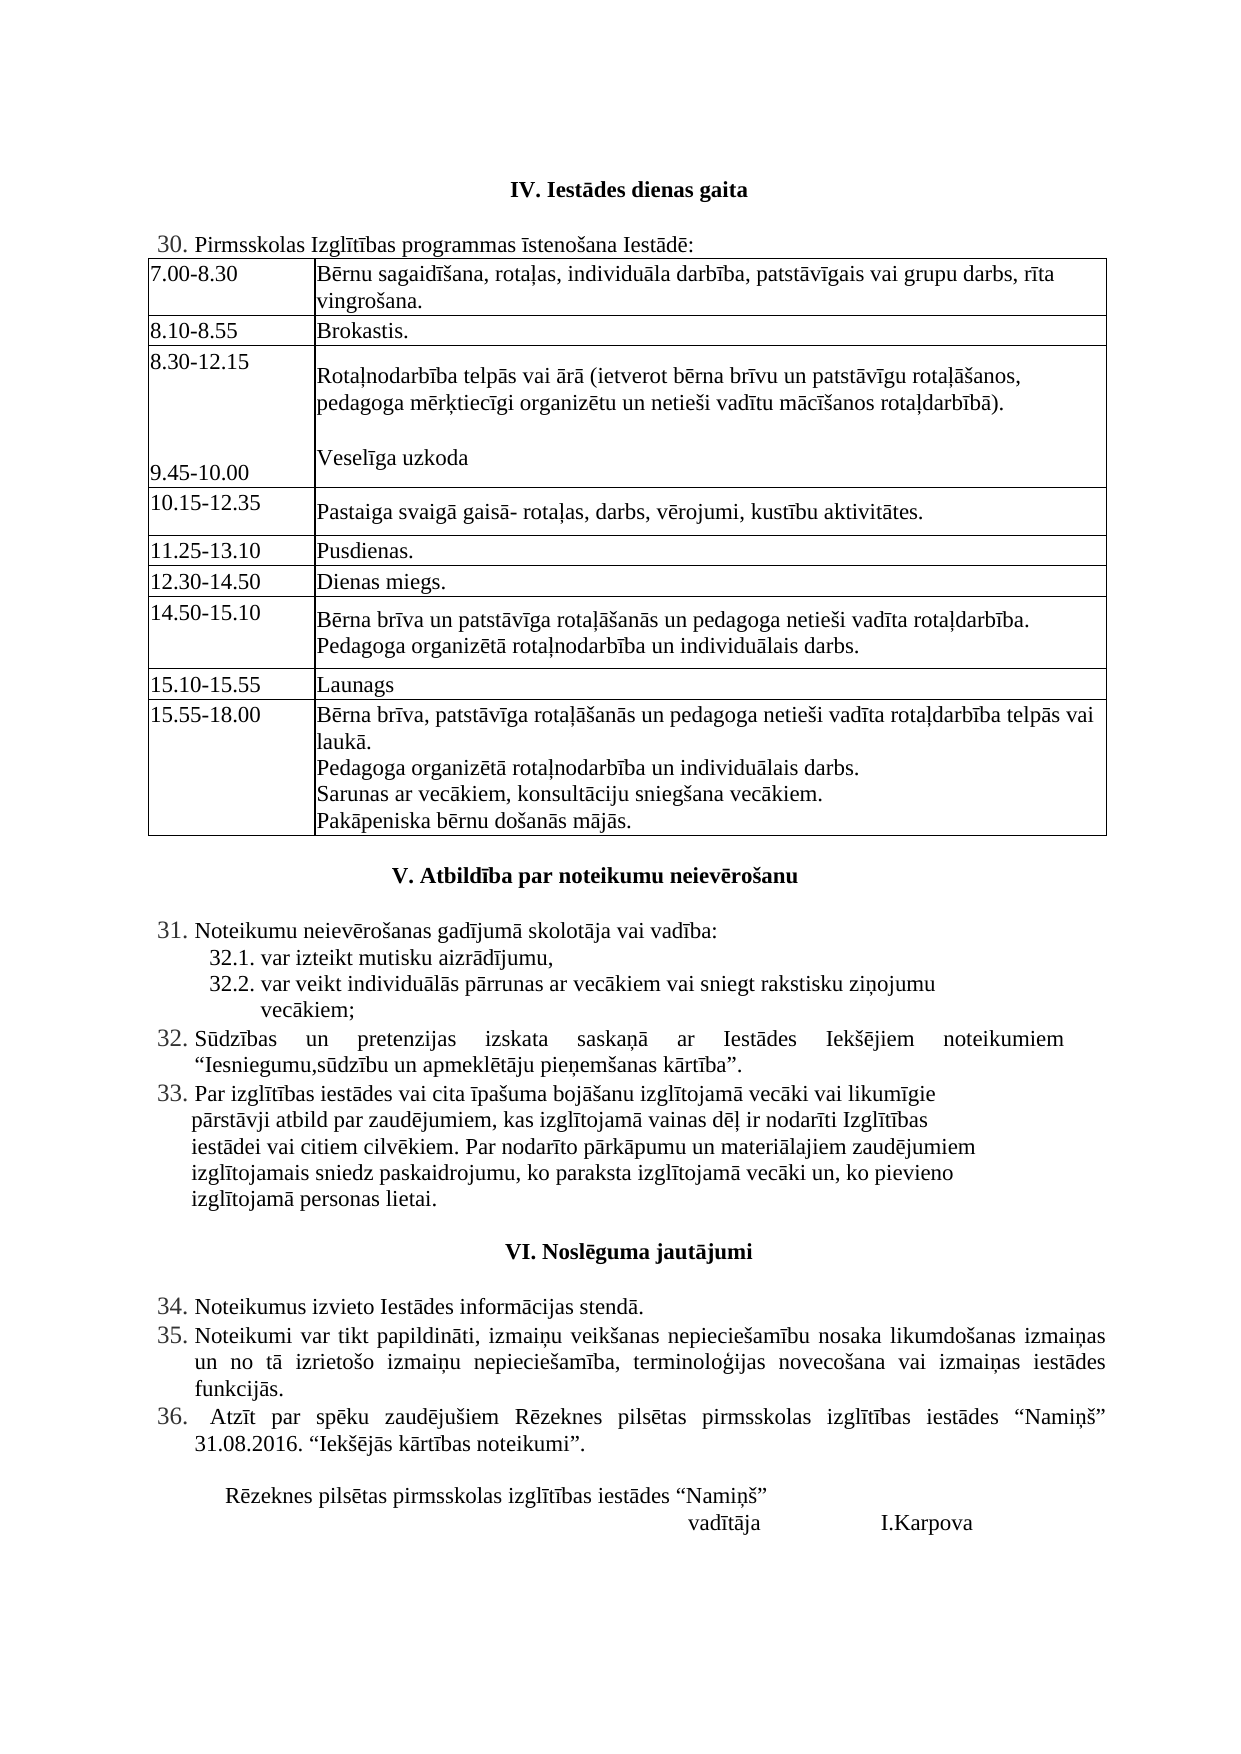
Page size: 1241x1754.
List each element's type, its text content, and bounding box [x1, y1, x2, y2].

table_cell 10.15-12.35 [149, 488, 314, 535]
text 32.1. var izteikt mutisku aizrādījumu, [209, 943, 1065, 970]
table_cell 11.25-13.10 [149, 536, 314, 565]
text vecākiem; [209, 996, 1065, 1023]
list Noteikumu neievērošanas gadījumā skolotāja vai vadība: [157, 915, 1065, 943]
list Sūdzības un pretenzijas izskata saskaņā ar Iestādes Iekšējiem noteikumiem “Iesniegumu,sūdzību un apmeklētāju pieņemšanas kārtība”. [157, 1023, 1065, 1078]
table_header Bērnu sagaidīšana, rotaļas, individuāla darbība, patstāvīgais vai grupu darbs, rīta vingrošana. [316, 259, 1106, 315]
table_cell Pusdienas. [316, 536, 1106, 565]
list vadītāja I.Karpova [225, 1509, 1107, 1535]
list Noteikumi var tikt papildināti, izmaiņu veikšanas nepieciešamību nosaka likumdošanas izmaiņas un no tā izrietošo izmaiņu nepieciešamība, terminoloģijas novecošana vai izmaiņas iestādes funkcijās. [157, 1320, 1107, 1401]
text VI. Noslēguma jautājumi [150, 1238, 1107, 1264]
list Par izglītības iestādes vai cita īpašuma bojāšanu izglītojamā vecāki vai likumīgie [157, 1078, 1065, 1106]
table_cell Brokastis. [316, 316, 1106, 345]
list Pirmsskolas Izglītības programmas īstenošana Iestādē: [157, 229, 1107, 258]
subtitle V. Atbildība par noteikumu neievērošanu [392, 862, 1065, 888]
table_cell 15.10-15.55 [149, 669, 314, 699]
table_cell 14.50-15.10 [149, 597, 314, 668]
table_cell 12.30-14.50 [149, 566, 314, 596]
list Atzīt par spēku zaudējušiem Rēzeknes pilsētas pirmsskolas izglītības iestādes “Namiņš” 31.08.2016. “Iekšējās kārtības noteikumi”. [157, 1401, 1107, 1456]
text iestādei vai citiem cilvēkiem. Par nodarīto pārkāpumu un materiālajiem zaudējumiem [157, 1133, 1065, 1159]
text izglītojamais sniedz paskaidrojumu, ko paraksta izglītojamā vecāki un, ko pievieno [157, 1159, 1065, 1186]
table_cell 15.55-18.00 [149, 700, 314, 835]
table_cell Bērna brīva un patstāvīga rotaļāšanās un pedagoga netieši vadīta rotaļdarbība. Pedagoga organizētā rotaļnodarbība un individuālais darbs. [316, 597, 1106, 668]
text izglītojamā personas lietai. [157, 1186, 1065, 1212]
table_cell Bērna brīva, patstāvīga rotaļāšanās un pedagoga netieši vadīta rotaļdarbība telpās vai laukā. Pedagoga organizētā rotaļnodarbība un individuālais darbs. Sarunas ar vecākiem, konsultāciju sniegšana vecākiem. Pakāpeniska bērnu došanās mājās. [316, 700, 1106, 835]
table_cell Rotaļnodarbība telpās vai ārā (ietverot bērna brīvu un patstāvīgu rotaļāšanos, pedagoga mērķtiecīgi organizētu un netieši vadītu mācīšanos rotaļdarbībā). Veselīga uzkoda [316, 346, 1106, 487]
table_cell Dienas miegs. [316, 566, 1106, 596]
text IV. Iestādes dienas gaita [150, 176, 1107, 203]
list Rēzeknes pilsētas pirmsskolas izglītības iestādes “Namiņš” [225, 1483, 1107, 1509]
table_header 7.00-8.30 [149, 259, 314, 315]
text pārstāvji atbild par zaudējumiem, kas izglītojamā vainas dēļ ir nodarīti Izglītības [157, 1106, 1065, 1133]
table_cell 8.30-12.15 9.45-10.00 [149, 346, 314, 487]
table_cell 8.10-8.55 [149, 316, 314, 345]
list Noteikumus izvieto Iestādes informācijas stendā. [157, 1291, 1107, 1320]
text 32.2. var veikt individuālās pārrunas ar vecākiem vai sniegt rakstisku ziņojumu [209, 970, 1065, 996]
table_cell Pastaiga svaigā gaisā- rotaļas, darbs, vērojumi, kustību aktivitātes. [316, 488, 1106, 535]
table_cell Launags [316, 669, 1106, 699]
